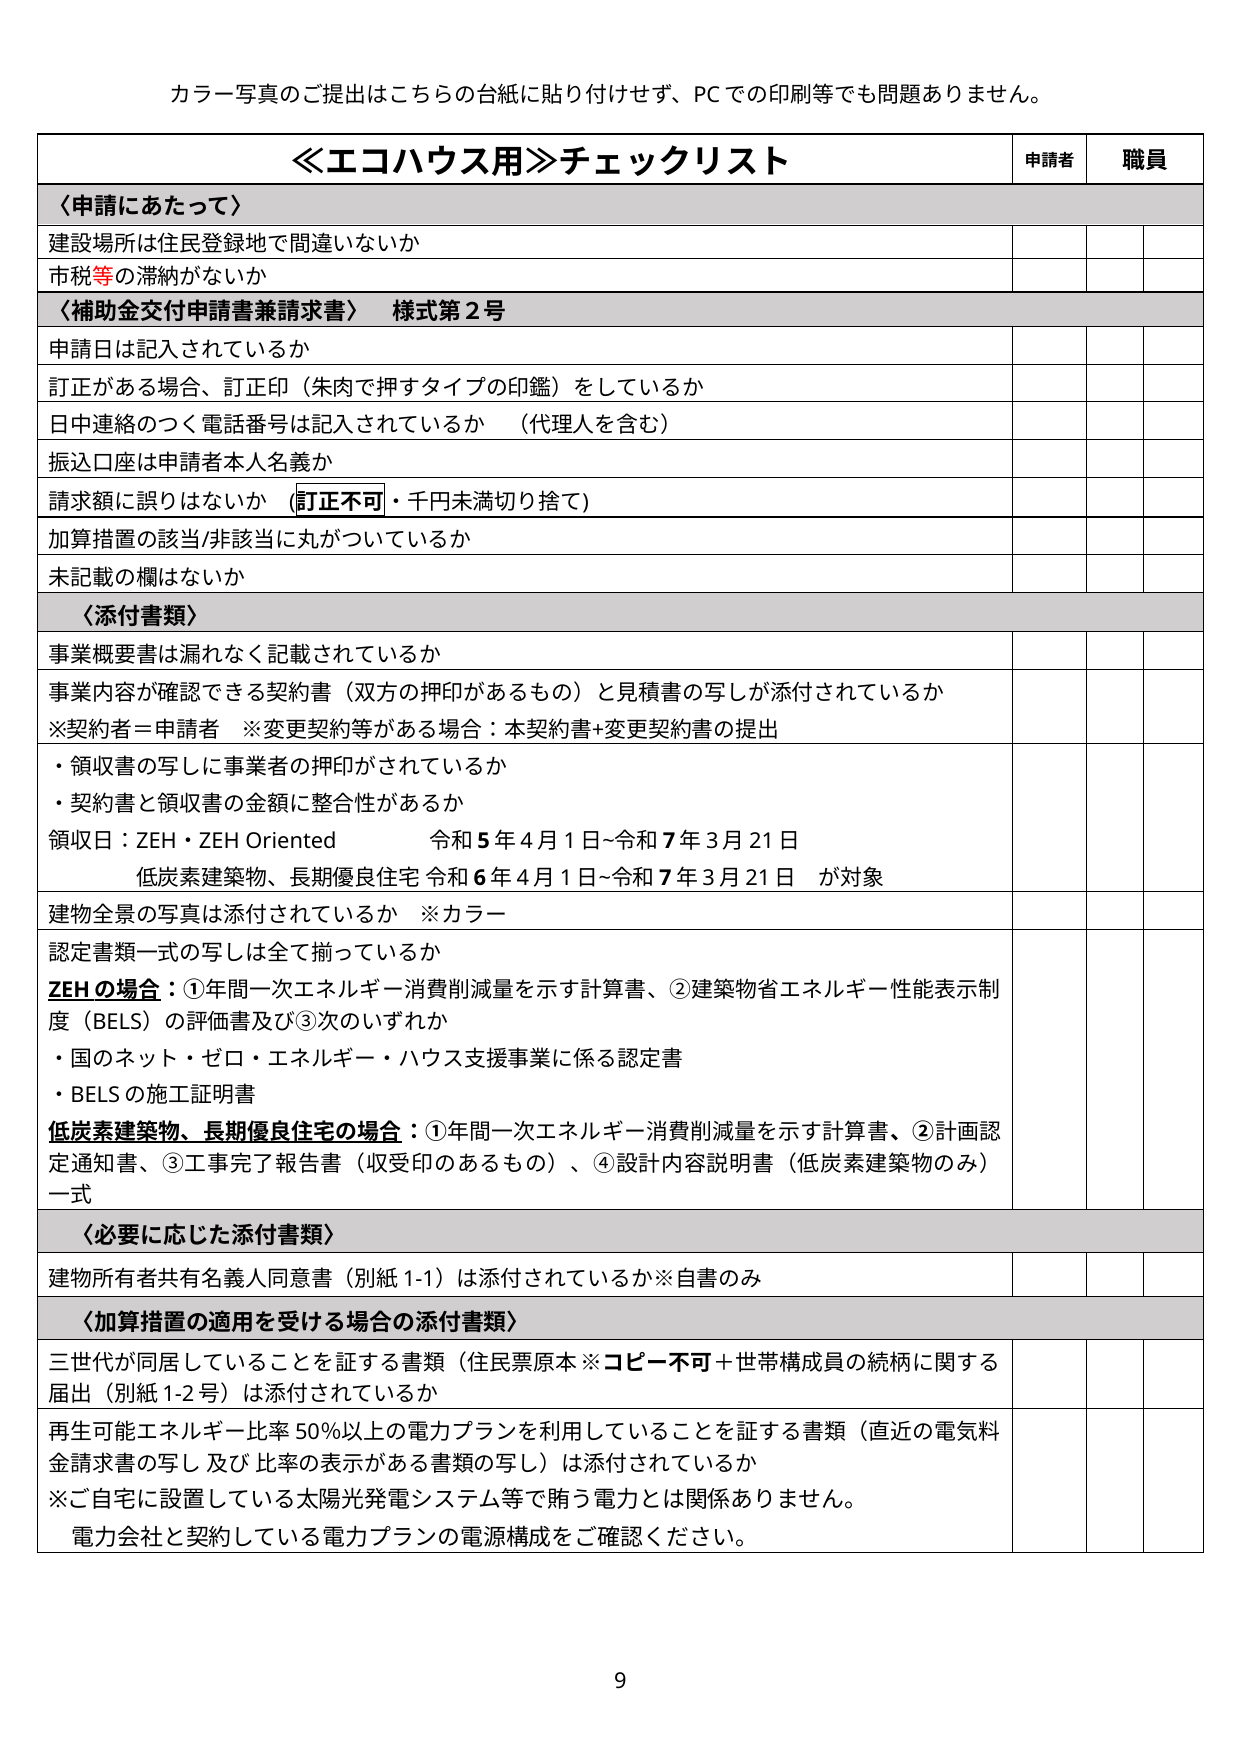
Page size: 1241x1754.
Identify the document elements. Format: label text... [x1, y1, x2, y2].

table_cell [1144, 402, 1203, 439]
table_cell 〈添付書類〉 [38, 593, 1203, 631]
table_cell [1144, 478, 1203, 516]
table_cell [1013, 226, 1086, 258]
table_cell 事業内容が確認できる契約書（双方の押印があるもの）と見積書の写しが添付されているか ※契約者＝申請者 ※変更契約等がある場合：本契約書+変更契約書の提出 [38, 670, 1012, 743]
table_cell [1087, 365, 1143, 401]
table_cell [1013, 632, 1086, 669]
table_header 職員 [1087, 135, 1203, 183]
table_cell [1087, 440, 1143, 477]
table_cell 加算措置の該当/非該当に丸がついているか [38, 518, 1012, 554]
table_cell [1013, 327, 1086, 363]
table_cell [1087, 226, 1143, 258]
table_cell [1013, 259, 1086, 291]
table_cell 事業概要書は漏れなく記載されているか [38, 632, 1012, 669]
table_cell 市税等の滞納がないか [38, 259, 1012, 291]
table_cell [1013, 930, 1086, 1209]
table_header ≪エコハウス用≫チェックリスト [38, 135, 1012, 183]
table_cell 〈申請にあたって〉 [38, 185, 1203, 224]
table_cell [1144, 930, 1203, 1209]
table_cell [1087, 478, 1143, 516]
table_cell 認定書類一式の写しは全て揃っているか ZEHの場合：①年間一次エネルギー消費削減量を示す計算書、②建築物省エネルギー性能表示制度（BELS）の評価書及び③次のいずれか ・国のネット・ゼロ・エネルギー・ハウス支援事業に係る認定書 ・BELSの施工証明書 低炭素建築物、長期優良住宅の場合：①年間一次エネルギー消費削減量を示す計算書、②計画認定通知書、③工事完了報告書（収受印のあるもの）、④設計内容説明書（低炭素建築物のみ） 一式 [38, 930, 1012, 1209]
table_cell [1087, 892, 1143, 929]
table_cell [1013, 892, 1086, 929]
table_cell 再生可能エネルギー比率50％以上の電力プランを利用していることを証する書類（直近の電気料金請求書の写し 及び 比率の表示がある書類の写し）は添付されているか ※ご自宅に設置している太陽光発電システム等で賄う電力とは関係ありません。 電力会社と契約している電力プランの電源構成をご確認ください。 [38, 1409, 1012, 1552]
table_cell [1013, 518, 1086, 554]
table_cell [1144, 1340, 1203, 1408]
table_cell [1144, 226, 1203, 258]
table_cell 振込口座は申請者本人名義か [38, 440, 1012, 477]
table_cell 申請日は記入されているか [38, 327, 1012, 363]
table_cell [1144, 555, 1203, 592]
text カラー写真のご提出はこちらの台紙に貼り付けせず、PCでの印刷等でも問題ありません。 [148, 77, 1092, 108]
table_cell [1144, 670, 1203, 743]
table_cell [1013, 1253, 1086, 1296]
table_cell 建物所有者共有名義人同意書（別紙1-1）は添付されているか※自書のみ [38, 1253, 1012, 1296]
table_cell 訂正がある場合、訂正印（朱肉で押すタイプの印鑑）をしているか [38, 365, 1012, 401]
table_cell [1087, 555, 1143, 592]
table_cell [1087, 402, 1143, 439]
table_cell [1144, 892, 1203, 929]
table_cell [1013, 555, 1086, 592]
table_cell [1087, 1340, 1143, 1408]
table_cell ・領収書の写しに事業者の押印がされているか ・契約書と領収書の金額に整合性があるか 領収日：ZEH・ZEH Oriented 令和5年4月1日~令和7年3月21日 低炭素建築物、長期優良住宅 令和6年4月1日~令和7年3月21日 が対象 [38, 744, 1012, 891]
table_cell [1087, 518, 1143, 554]
table_cell [1144, 1409, 1203, 1552]
table_cell [1087, 327, 1143, 363]
table_cell [1087, 670, 1143, 743]
table_cell [1013, 365, 1086, 401]
table_cell [1144, 327, 1203, 363]
table_cell [1013, 402, 1086, 439]
table_cell 三世代が同居していることを証する書類（住民票原本※コピー不可＋世帯構成員の続柄に関する届出（別紙1-2号）は添付されているか [38, 1340, 1012, 1408]
table_cell [1013, 1409, 1086, 1552]
table_cell 〈補助金交付申請書兼請求書〉 様式第２号 [38, 293, 1203, 326]
table_header 申請者 [1013, 135, 1086, 183]
table_cell [1144, 632, 1203, 669]
table_cell [1144, 259, 1203, 291]
table_cell [1087, 259, 1143, 291]
table_cell [1087, 744, 1143, 891]
table_cell [1013, 744, 1086, 891]
table_cell 未記載の欄はないか [38, 555, 1012, 592]
table_cell 〈必要に応じた添付書類〉 [38, 1210, 1203, 1252]
table_cell 〈加算措置の適用を受ける場合の添付書類〉 [38, 1297, 1203, 1339]
table_cell [1144, 744, 1203, 891]
table_cell [1087, 632, 1143, 669]
table_cell [1087, 1253, 1143, 1296]
table_cell [1087, 930, 1143, 1209]
table_cell 請求額に誤りはないか (訂正不可・千円未満切り捨て) [38, 478, 1012, 516]
table_cell [1013, 440, 1086, 477]
table_cell [1013, 670, 1086, 743]
table_cell [1013, 1340, 1086, 1408]
table_cell 日中連絡のつく電話番号は記入されているか （代理人を含む） [38, 402, 1012, 439]
table_cell [1144, 440, 1203, 477]
table_cell [1144, 365, 1203, 401]
table_cell [1013, 478, 1086, 516]
table_cell [1144, 518, 1203, 554]
table_cell 建設場所は住民登録地で間違いないか [38, 226, 1012, 258]
table_cell [1144, 1253, 1203, 1296]
table_cell [1087, 1409, 1143, 1552]
table_cell 建物全景の写真は添付されているか ※カラー [38, 892, 1012, 929]
